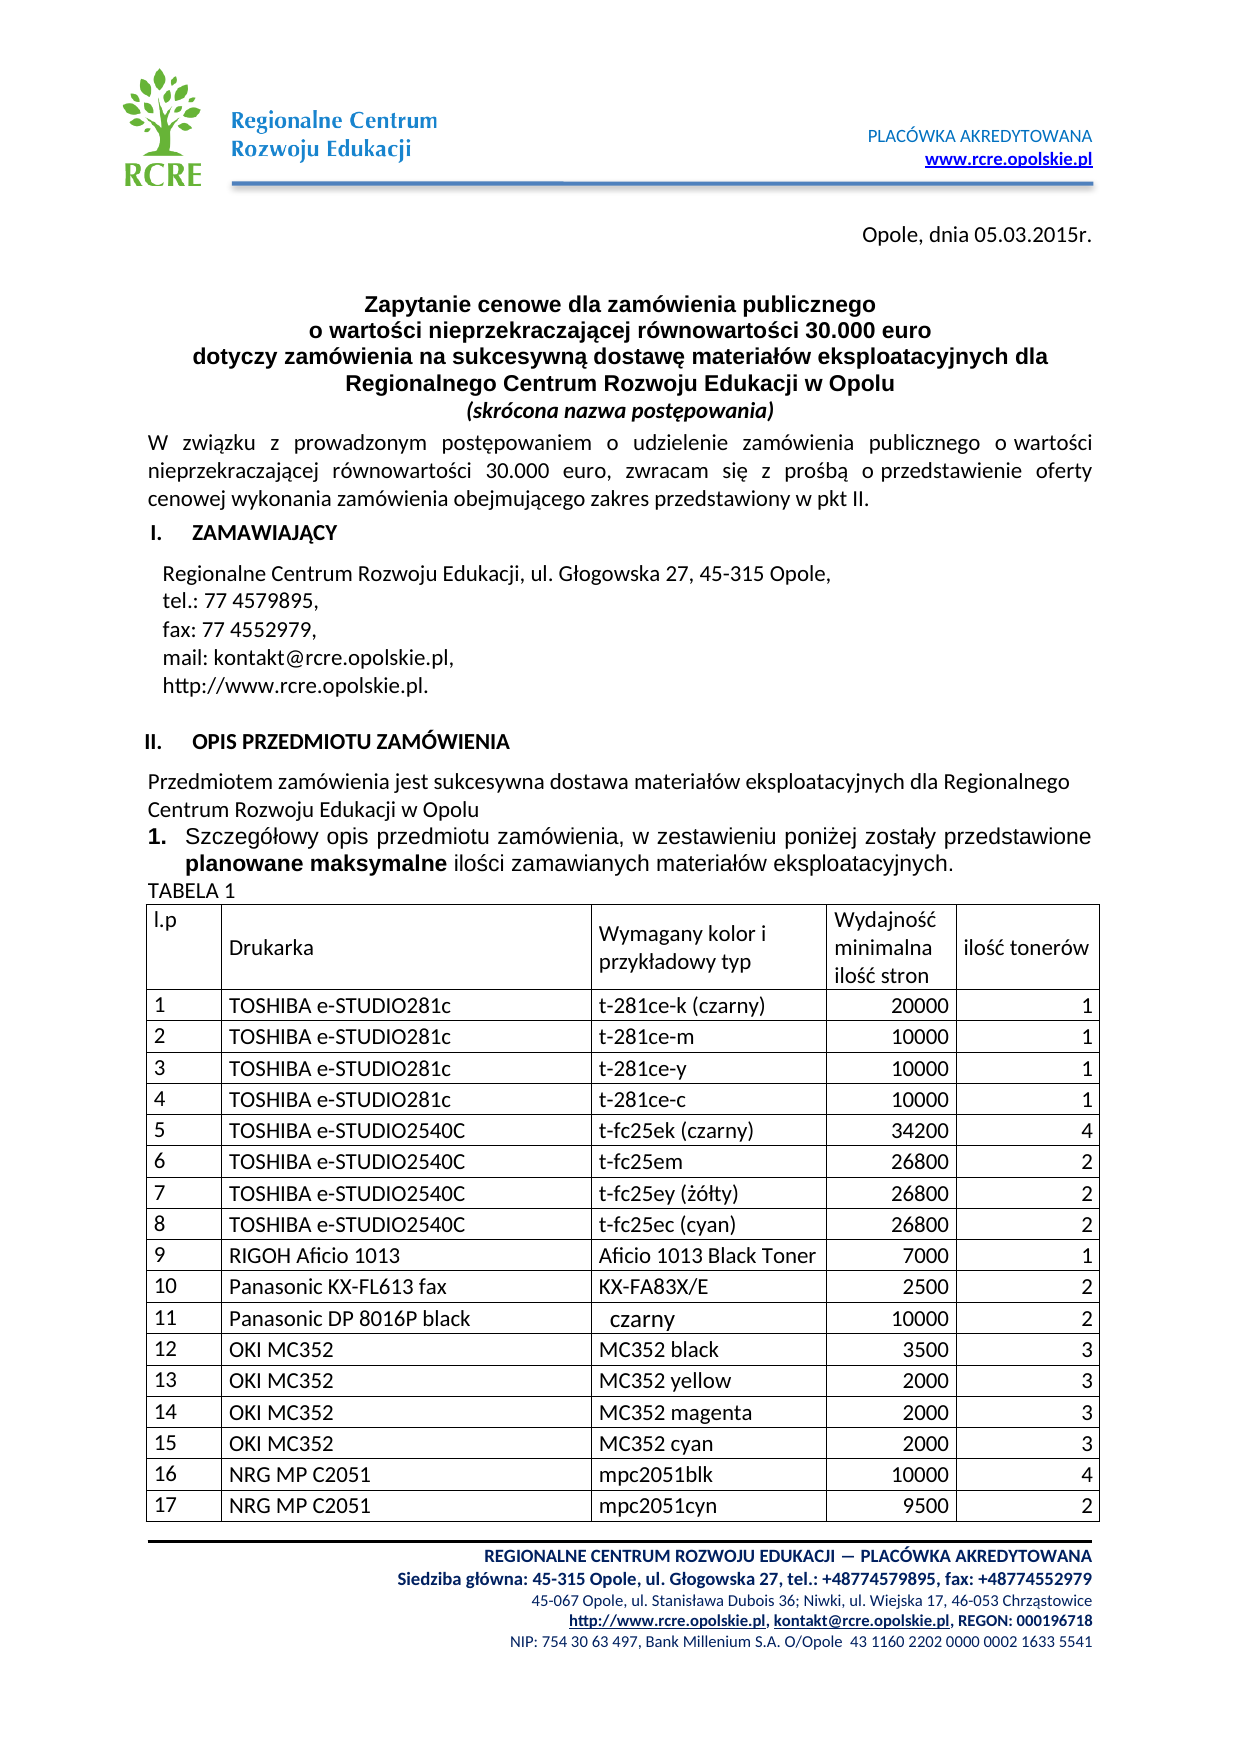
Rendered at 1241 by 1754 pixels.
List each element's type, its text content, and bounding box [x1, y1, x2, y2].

table_cell 1 [957, 1240, 1099, 1270]
table_cell 12 [147, 1334, 221, 1364]
list Szczegółowy opis przedmiotu zamówienia, w zestawieniu poniżej zostały przedstawione planowane maksymalne ilości zamawianych materiałów eksploatacyjnych. [148, 823, 1092, 876]
table_cell 9500 [827, 1491, 956, 1521]
table_cell OKI MC352 [222, 1397, 591, 1427]
table_cell TOSHIBA e-STUDIO281c [222, 1084, 591, 1114]
text (skrócona nazwa postępowania) [148, 396, 1092, 424]
list ZAMAWIAJĄCY [162, 518, 1092, 546]
list OPIS PRZEDMIOTU ZAMÓWIENIA [162, 727, 1092, 755]
table_cell 10000 [827, 1053, 956, 1083]
table_cell TOSHIBA e-STUDIO2540C [222, 1115, 591, 1145]
text Opole, dnia 05.03.2015r. [148, 220, 1092, 248]
table_cell OKI MC352 [222, 1334, 591, 1364]
table_cell t-fc25ey (żółty) [592, 1178, 826, 1208]
table_cell OKI MC352 [222, 1428, 591, 1458]
table_cell MC352 cyan [592, 1428, 826, 1458]
table_cell 26800 [827, 1178, 956, 1208]
table_cell 2 [957, 1491, 1099, 1521]
table_cell MC352 magenta [592, 1397, 826, 1427]
table_cell 13 [147, 1366, 221, 1396]
text tel.: 77 4579895, [162, 587, 1092, 615]
table_header Drukarka [222, 905, 591, 989]
table_cell 1 [957, 1021, 1099, 1052]
table_cell 3 [957, 1428, 1099, 1458]
table_header l.p [147, 905, 221, 989]
table_cell czarny [592, 1303, 826, 1333]
table_cell 4 [957, 1115, 1099, 1145]
table_cell 3500 [827, 1334, 956, 1364]
table_cell 2 [957, 1303, 1099, 1333]
table_cell 8 [147, 1209, 221, 1239]
table_cell TOSHIBA e-STUDIO281c [222, 1053, 591, 1083]
text Przedmiotem zamówienia jest sukcesywna dostawa materiałów eksploatacyjnych dla Regionalnego Centrum Rozwoju Edukacji w Opolu [148, 767, 1092, 823]
table_cell 4 [147, 1084, 221, 1114]
table_cell 10000 [827, 1084, 956, 1114]
table_cell KX-FA83X/E [592, 1271, 826, 1302]
table_cell 10 [147, 1271, 221, 1302]
table_cell 5 [147, 1115, 221, 1145]
table_cell NRG MP C2051 [222, 1491, 591, 1521]
table_cell 2000 [827, 1366, 956, 1396]
table_cell 2 [147, 1021, 221, 1052]
table_cell t-fc25ek (czarny) [592, 1115, 826, 1145]
table_cell TOSHIBA e-STUDIO2540C [222, 1178, 591, 1208]
table_cell 10000 [827, 1459, 956, 1489]
table_cell MC352 yellow [592, 1366, 826, 1396]
text fax: 77 4552979, [162, 615, 1092, 643]
table_cell mpc2051blk [592, 1459, 826, 1489]
table_cell 3 [957, 1366, 1099, 1396]
table_cell 10000 [827, 1021, 956, 1052]
table_cell RIGOH Aficio 1013 [222, 1240, 591, 1270]
table_cell 15 [147, 1428, 221, 1458]
table_cell 1 [957, 1053, 1099, 1083]
table_cell t-fc25ec (cyan) [592, 1209, 826, 1239]
table_cell 17 [147, 1491, 221, 1521]
table_cell 9 [147, 1240, 221, 1270]
table_cell 26800 [827, 1146, 956, 1177]
table_cell mpc2051cyn [592, 1491, 826, 1521]
table_cell 2500 [827, 1271, 956, 1302]
table_cell 2000 [827, 1397, 956, 1427]
table_cell 34200 [827, 1115, 956, 1145]
table_cell 1 [957, 1084, 1099, 1114]
text W związku z prowadzonym postępowaniem o udzielenie zamówienia publicznego o wartości nieprzekraczającej równowartości 30.000 euro, zwracam się z prośbą o przedstawienie oferty cenowej wykonania zamówienia obejmującego zakres przedstawiony w pkt II. [148, 428, 1092, 512]
table_cell 14 [147, 1397, 221, 1427]
table_cell Aficio 1013 Black Toner [592, 1240, 826, 1270]
table_cell NRG MP C2051 [222, 1459, 591, 1489]
table_cell 2000 [827, 1428, 956, 1458]
table_cell TOSHIBA e-STUDIO2540C [222, 1209, 591, 1239]
table_cell t-281ce-k (czarny) [592, 990, 826, 1020]
text mail: kontakt@rcre.opolskie.pl, [162, 643, 1092, 671]
table_cell 3 [147, 1053, 221, 1083]
table_cell 2 [957, 1209, 1099, 1239]
table_cell 7 [147, 1178, 221, 1208]
table_cell 26800 [827, 1209, 956, 1239]
table_cell 20000 [827, 990, 956, 1020]
table_cell t-281ce-c [592, 1084, 826, 1114]
table_cell OKI MC352 [222, 1366, 591, 1396]
table_cell 3 [957, 1397, 1099, 1427]
table_cell TOSHIBA e-STUDIO281c [222, 990, 591, 1020]
table_cell TOSHIBA e-STUDIO2540C [222, 1146, 591, 1177]
table_cell 3 [957, 1334, 1099, 1364]
table_cell t-fc25em [592, 1146, 826, 1177]
table_cell 10000 [827, 1303, 956, 1333]
picture [122, 68, 437, 186]
table_cell 2 [957, 1178, 1099, 1208]
table_cell 2 [957, 1271, 1099, 1302]
table_cell 11 [147, 1303, 221, 1333]
table_cell 2 [957, 1146, 1099, 1177]
table_cell 6 [147, 1146, 221, 1177]
text TABELA 1 [148, 876, 1092, 904]
table_cell 4 [957, 1459, 1099, 1489]
table_cell Panasonic DP 8016P black [222, 1303, 591, 1333]
table_cell MC352 black [592, 1334, 826, 1364]
text Zapytanie cenowe dla zamówienia publicznego o wartości nieprzekraczającej równowartości 30.000 euro [148, 291, 1092, 343]
text dotyczy zamówienia na sukcesywną dostawę materiałów eksploatacyjnych dla Regionalnego Centrum Rozwoju Edukacji w Opolu [148, 343, 1092, 396]
table_cell 16 [147, 1459, 221, 1489]
table_cell 7000 [827, 1240, 956, 1270]
text http://www.rcre.opolskie.pl. [162, 671, 1092, 699]
table_cell t-281ce-m [592, 1021, 826, 1052]
table_header Wymagany kolor i przykładowy typ [592, 905, 826, 989]
table_cell 1 [147, 990, 221, 1020]
table_header Wydajność minimalna ilość stron [827, 905, 956, 989]
text Regionalne Centrum Rozwoju Edukacji, ul. Głogowska 27, 45-315 Opole, [162, 559, 1092, 587]
table_cell Panasonic KX-FL613 fax [222, 1271, 591, 1302]
table_cell t-281ce-y [592, 1053, 826, 1083]
table_cell TOSHIBA e-STUDIO281c [222, 1021, 591, 1052]
table_cell 1 [957, 990, 1099, 1020]
table_header ilość tonerów [957, 905, 1099, 989]
